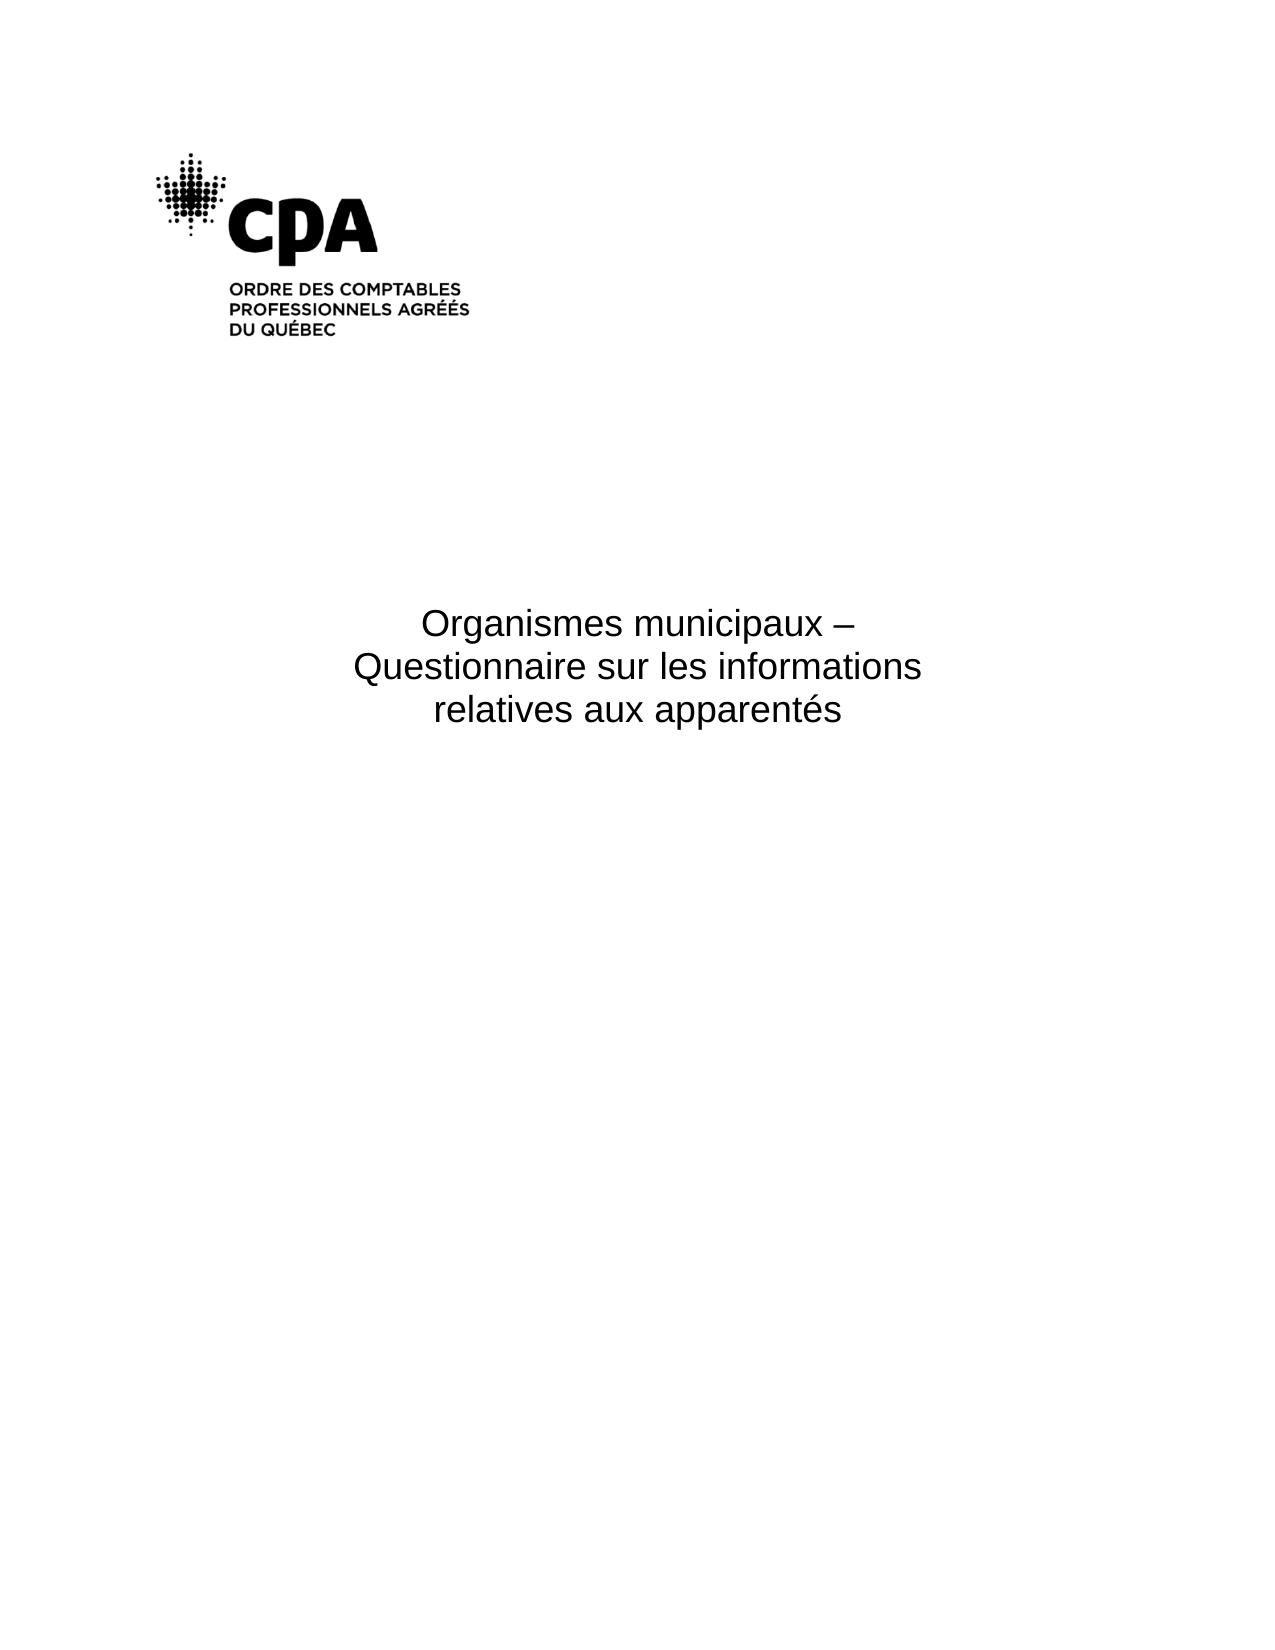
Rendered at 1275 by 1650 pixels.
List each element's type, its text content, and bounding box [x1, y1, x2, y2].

picture [150, 150, 472, 339]
table_header Organismes municipaux – Questionnaire sur les informations relatives aux apparentés [329, 497, 947, 835]
